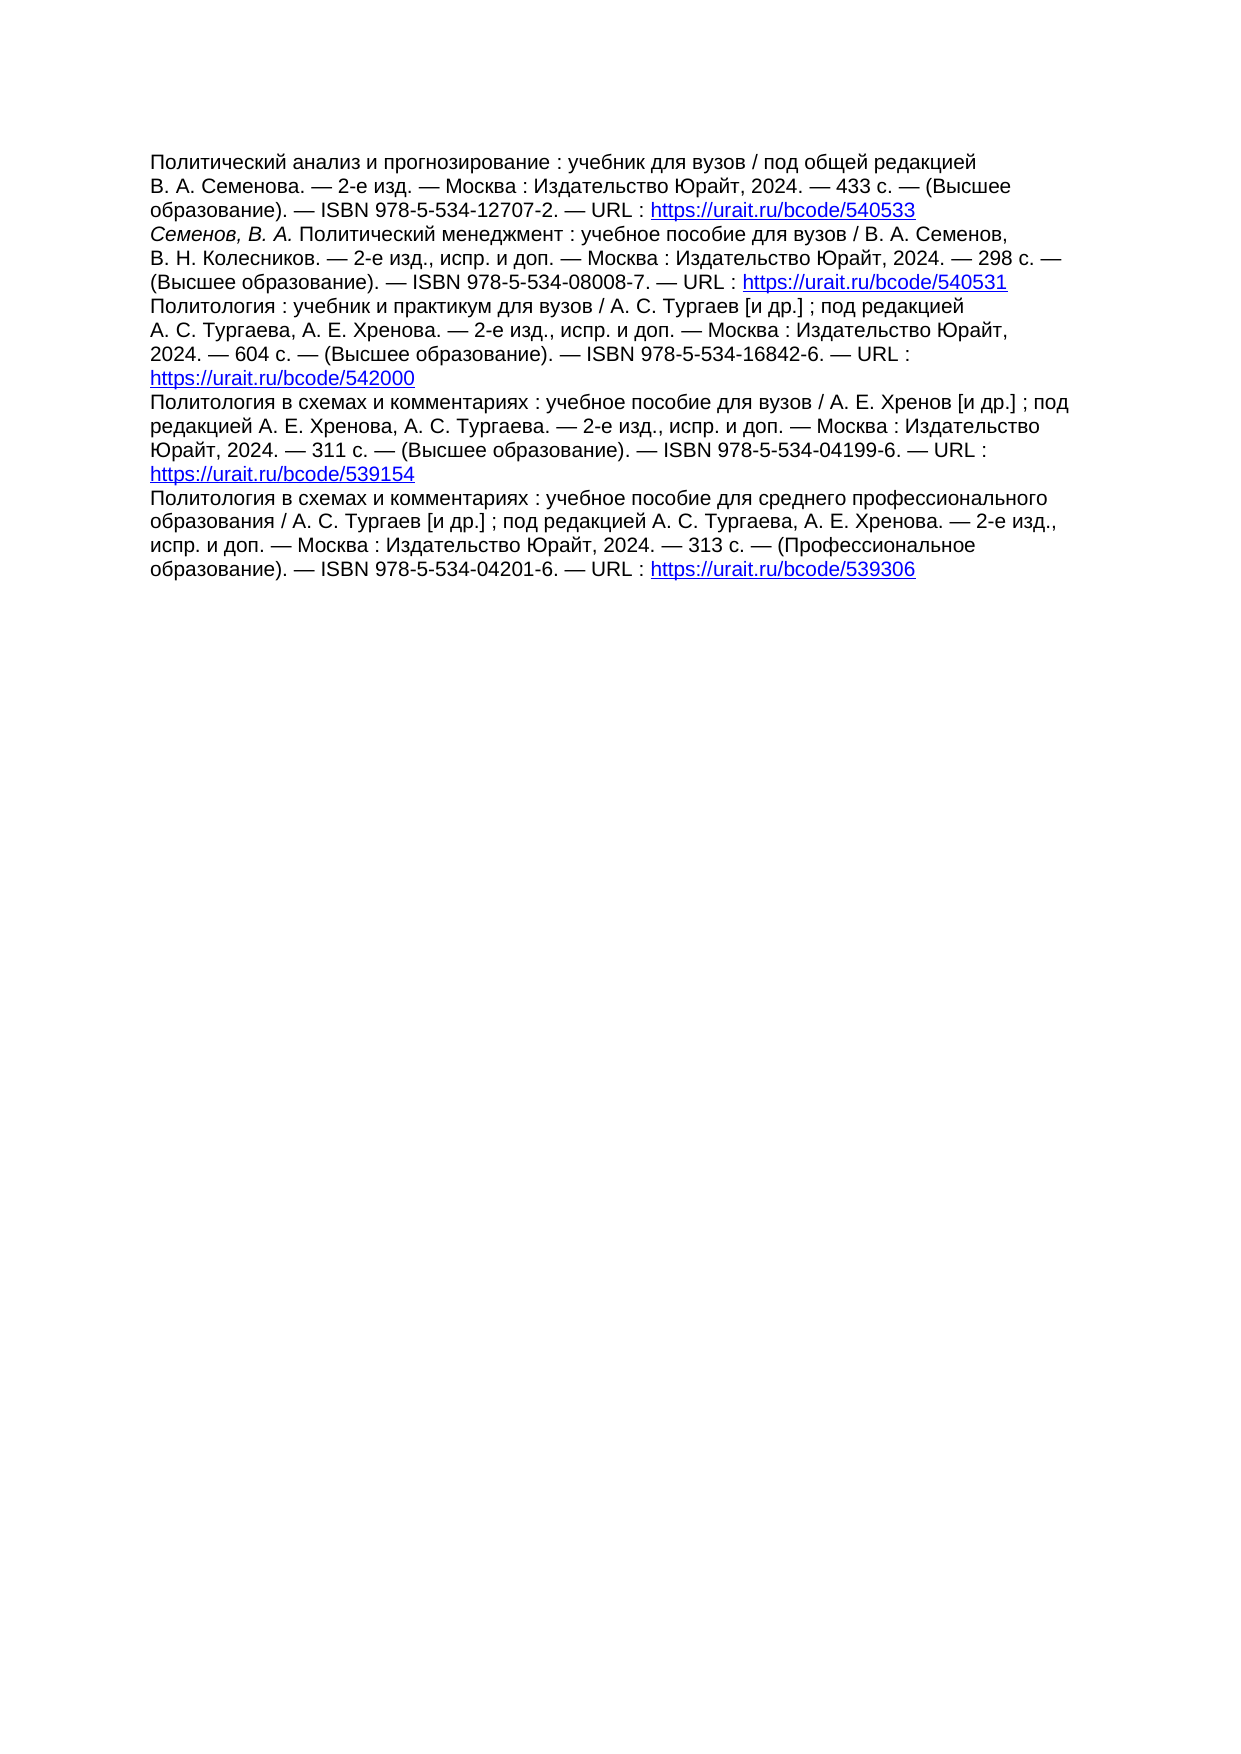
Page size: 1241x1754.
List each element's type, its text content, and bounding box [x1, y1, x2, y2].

text Семенов, В. А. Политический менеджмент : учебное пособие для вузов / В. А. Семенов, В. Н. Колесников. — 2-е изд., испр. и доп. — Москва : Издательство Юрайт, 2024. — 298 с. — (Высшее образование). — ISBN 978-5-534-08008-7. — URL : https://urait.ru/bcode/540531 [150, 222, 1090, 294]
text Политический анализ и прогнозирование : учебник для вузов / под общей редакцией В. А. Семенова. — 2-е изд. — Москва : Издательство Юрайт, 2024. — 433 с. — (Высшее образование). — ISBN 978-5-534-12707-2. — URL : https://urait.ru/bcode/540533 [150, 150, 1090, 222]
text Политология : учебник и практикум для вузов / А. С. Тургаев [и др.] ; под редакцией А. С. Тургаева, А. Е. Хренова. — 2-е изд., испр. и доп. — Москва : Издательство Юрайт, 2024. — 604 с. — (Высшее образование). — ISBN 978-5-534-16842-6. — URL : https://urait.ru/bcode/542000 [150, 294, 1090, 389]
text Политология в схемах и комментариях : учебное пособие для среднего профессионального образования / А. С. Тургаев [и др.] ; под редакцией А. С. Тургаева, А. Е. Хренова. — 2-е изд., испр. и доп. — Москва : Издательство Юрайт, 2024. — 313 с. — (Профессиональное образование). — ISBN 978-5-534-04201-6. — URL : https://urait.ru/bcode/539306 [150, 485, 1090, 581]
text Политология в схемах и комментариях : учебное пособие для вузов / А. Е. Хренов [и др.] ; под редакцией А. Е. Хренова, А. С. Тургаева. — 2-е изд., испр. и доп. — Москва : Издательство Юрайт, 2024. — 311 с. — (Высшее образование). — ISBN 978-5-534-04199-6. — URL : https://urait.ru/bcode/539154 [150, 389, 1090, 485]
